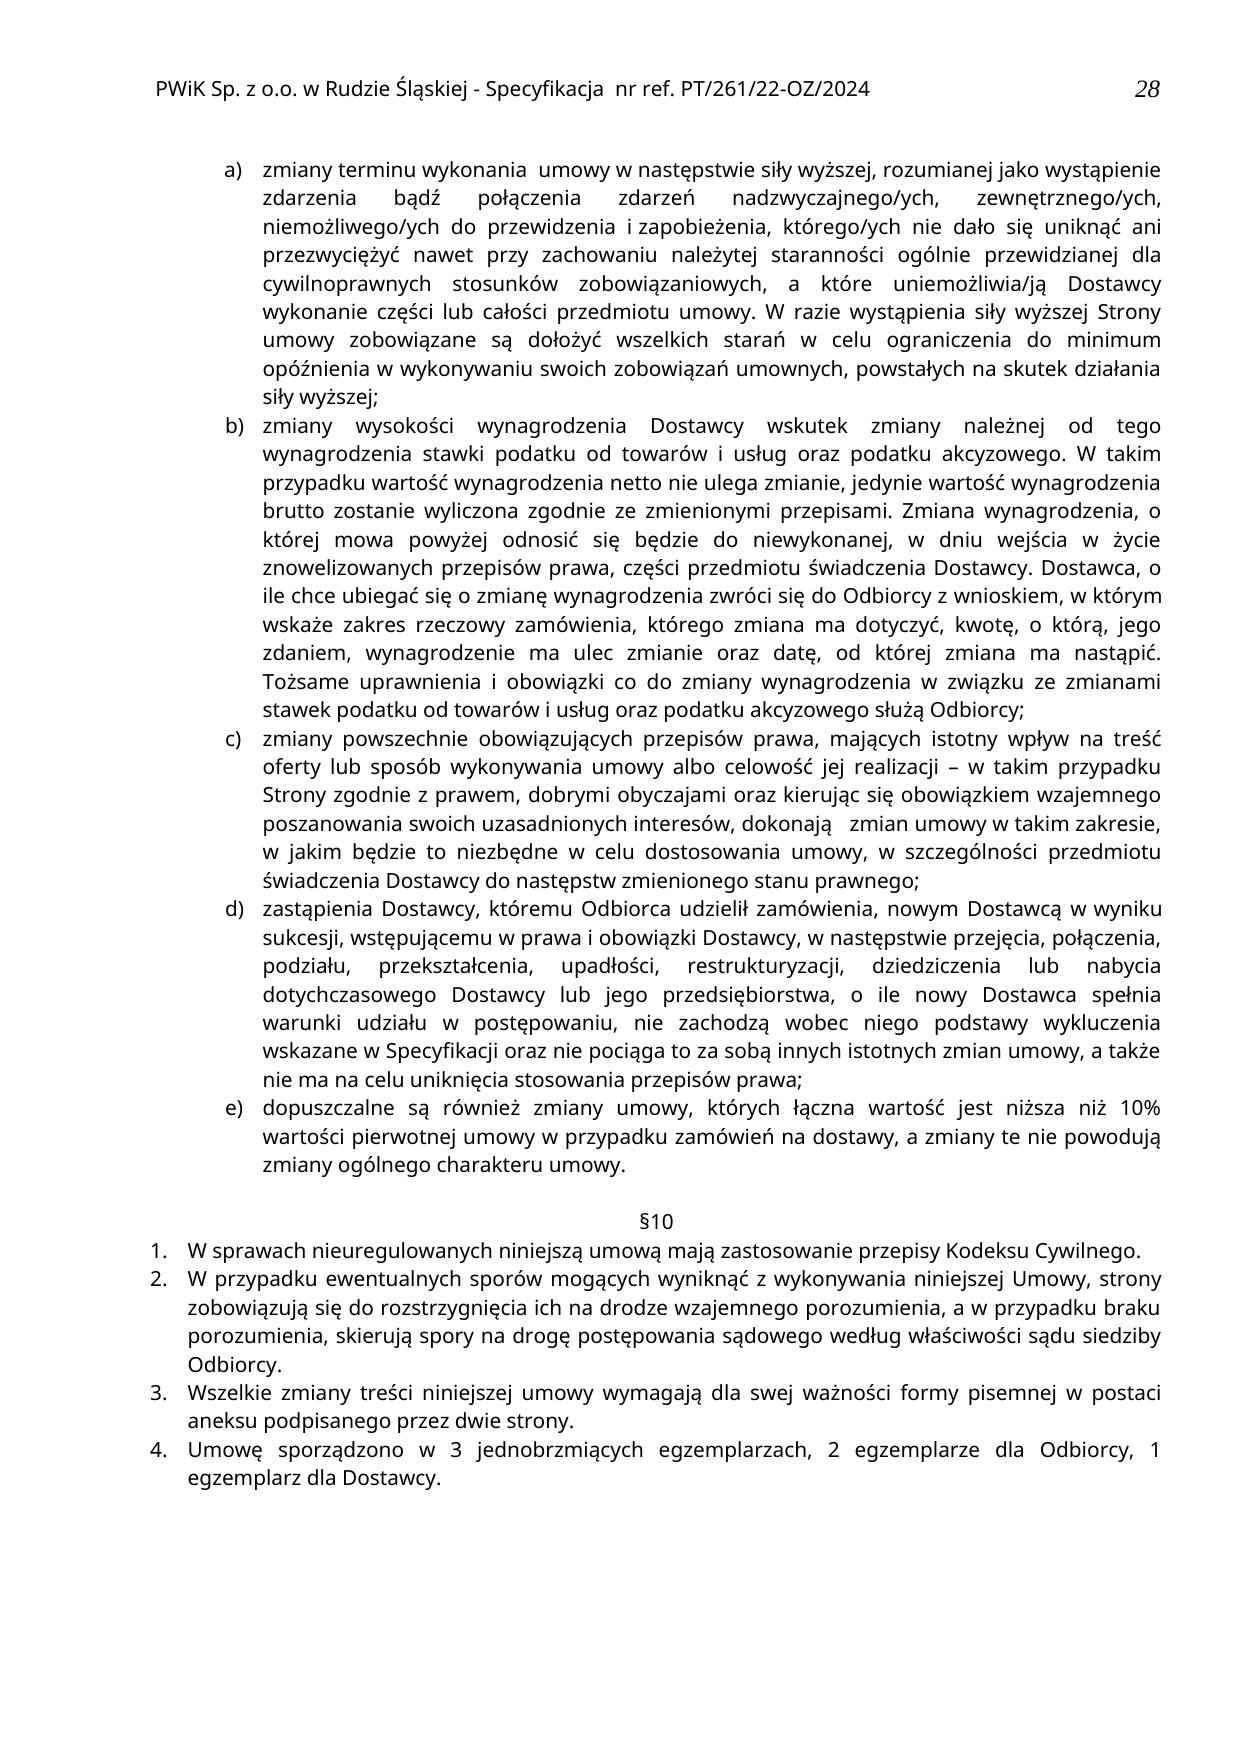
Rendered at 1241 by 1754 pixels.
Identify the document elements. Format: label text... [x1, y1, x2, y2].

list zmiany powszechnie obowiązujących przepisów prawa, mających istotny wpływ na treść oferty lub sposób wykonywania umowy albo celowość jej realizacji – w takim przypadku Strony zgodnie z prawem, dobrymi obyczajami oraz kierując się obowiązkiem wzajemnego poszanowania swoich uzasadnionych interesów, dokonają zmian umowy w takim zakresie, w jakim będzie to niezbędne w celu dostosowania umowy, w szczególności przedmiotu świadczenia Dostawcy do następstw zmienionego stanu prawnego; [225, 724, 1162, 894]
list dopuszczalne są również zmiany umowy, których łączna wartość jest niższa niż 10% wartości pierwotnej umowy w przypadku zamówień na dostawy, a zmiany te nie powodują zmiany ogólnego charakteru umowy. [225, 1093, 1162, 1179]
list zmiany terminu wykonania umowy w następstwie siły wyższej, rozumianej jako wystąpienie zdarzenia bądź połączenia zdarzeń nadzwyczajnego/ych, zewnętrznego/ych, niemożliwego/ych do przewidzenia i zapobieżenia, którego/ych nie dało się uniknąć ani przezwyciężyć nawet przy zachowaniu należytej staranności ogólnie przewidzianej dla cywilnoprawnych stosunków zobowiązaniowych, a które uniemożliwia/ją Dostawcy wykonanie części lub całości przedmiotu umowy. W razie wystąpienia siły wyższej Strony umowy zobowiązane są dołożyć wszelkich starań w celu ograniczenia do minimum opóźnienia w wykonywaniu swoich zobowiązań umownych, powstałych na skutek działania siły wyższej; [224, 155, 1162, 411]
list Wszelkie zmiany treści niniejszej umowy wymagają dla swej ważności formy pisemnej w postaci aneksu podpisanego przez dwie strony. [150, 1378, 1162, 1435]
list W sprawach nieuregulowanych niniejszą umową mają zastosowanie przepisy Kodeksu Cywilnego. [150, 1236, 1162, 1264]
list zmiany wysokości wynagrodzenia Dostawcy wskutek zmiany należnej od tego wynagrodzenia stawki podatku od towarów i usług oraz podatku akcyzowego. W takim przypadku wartość wynagrodzenia netto nie ulega zmianie, jedynie wartość wynagrodzenia brutto zostanie wyliczona zgodnie ze zmienionymi przepisami. Zmiana wynagrodzenia, o której mowa powyżej odnosić się będzie do niewykonanej, w dniu wejścia w życie znowelizowanych przepisów prawa, części przedmiotu świadczenia Dostawcy. Dostawca, o ile chce ubiegać się o zmianę wynagrodzenia zwróci się do Odbiorcy z wnioskiem, w którym wskaże zakres rzeczowy zamówienia, którego zmiana ma dotyczyć, kwotę, o którą, jego zdaniem, wynagrodzenie ma ulec zmianie oraz datę, od której zmiana ma nastąpić. Tożsame uprawnienia i obowiązki co do zmiany wynagrodzenia w związku ze zmianami stawek podatku od towarów i usług oraz podatku akcyzowego służą Odbiorcy; [225, 411, 1162, 724]
list Umowę sporządzono w 3 jednobrzmiących egzemplarzach, 2 egzemplarze dla Odbiorcy, 1 egzemplarz dla Dostawcy. [150, 1435, 1162, 1492]
list W przypadku ewentualnych sporów mogących wyniknąć z wykonywania niniejszej Umowy, strony zobowiązują się do rozstrzygnięcia ich na drodze wzajemnego porozumienia, a w przypadku braku porozumienia, skierują spory na drogę postępowania sądowego według właściwości sądu siedziby Odbiorcy. [150, 1264, 1162, 1378]
list zastąpienia Dostawcy, któremu Odbiorca udzielił zamówienia, nowym Dostawcą w wyniku sukcesji, wstępującemu w prawa i obowiązki Dostawcy, w następstwie przejęcia, połączenia, podziału, przekształcenia, upadłości, restrukturyzacji, dziedziczenia lub nabycia dotychczasowego Dostawcy lub jego przedsiębiorstwa, o ile nowy Dostawca spełnia warunki udziału w postępowaniu, nie zachodzą wobec niego podstawy wykluczenia wskazane w Specyfikacji oraz nie pociąga to za sobą innych istotnych zmian umowy, a także nie ma na celu uniknięcia stosowania przepisów prawa; [225, 894, 1162, 1093]
text §10 [150, 1207, 1162, 1236]
